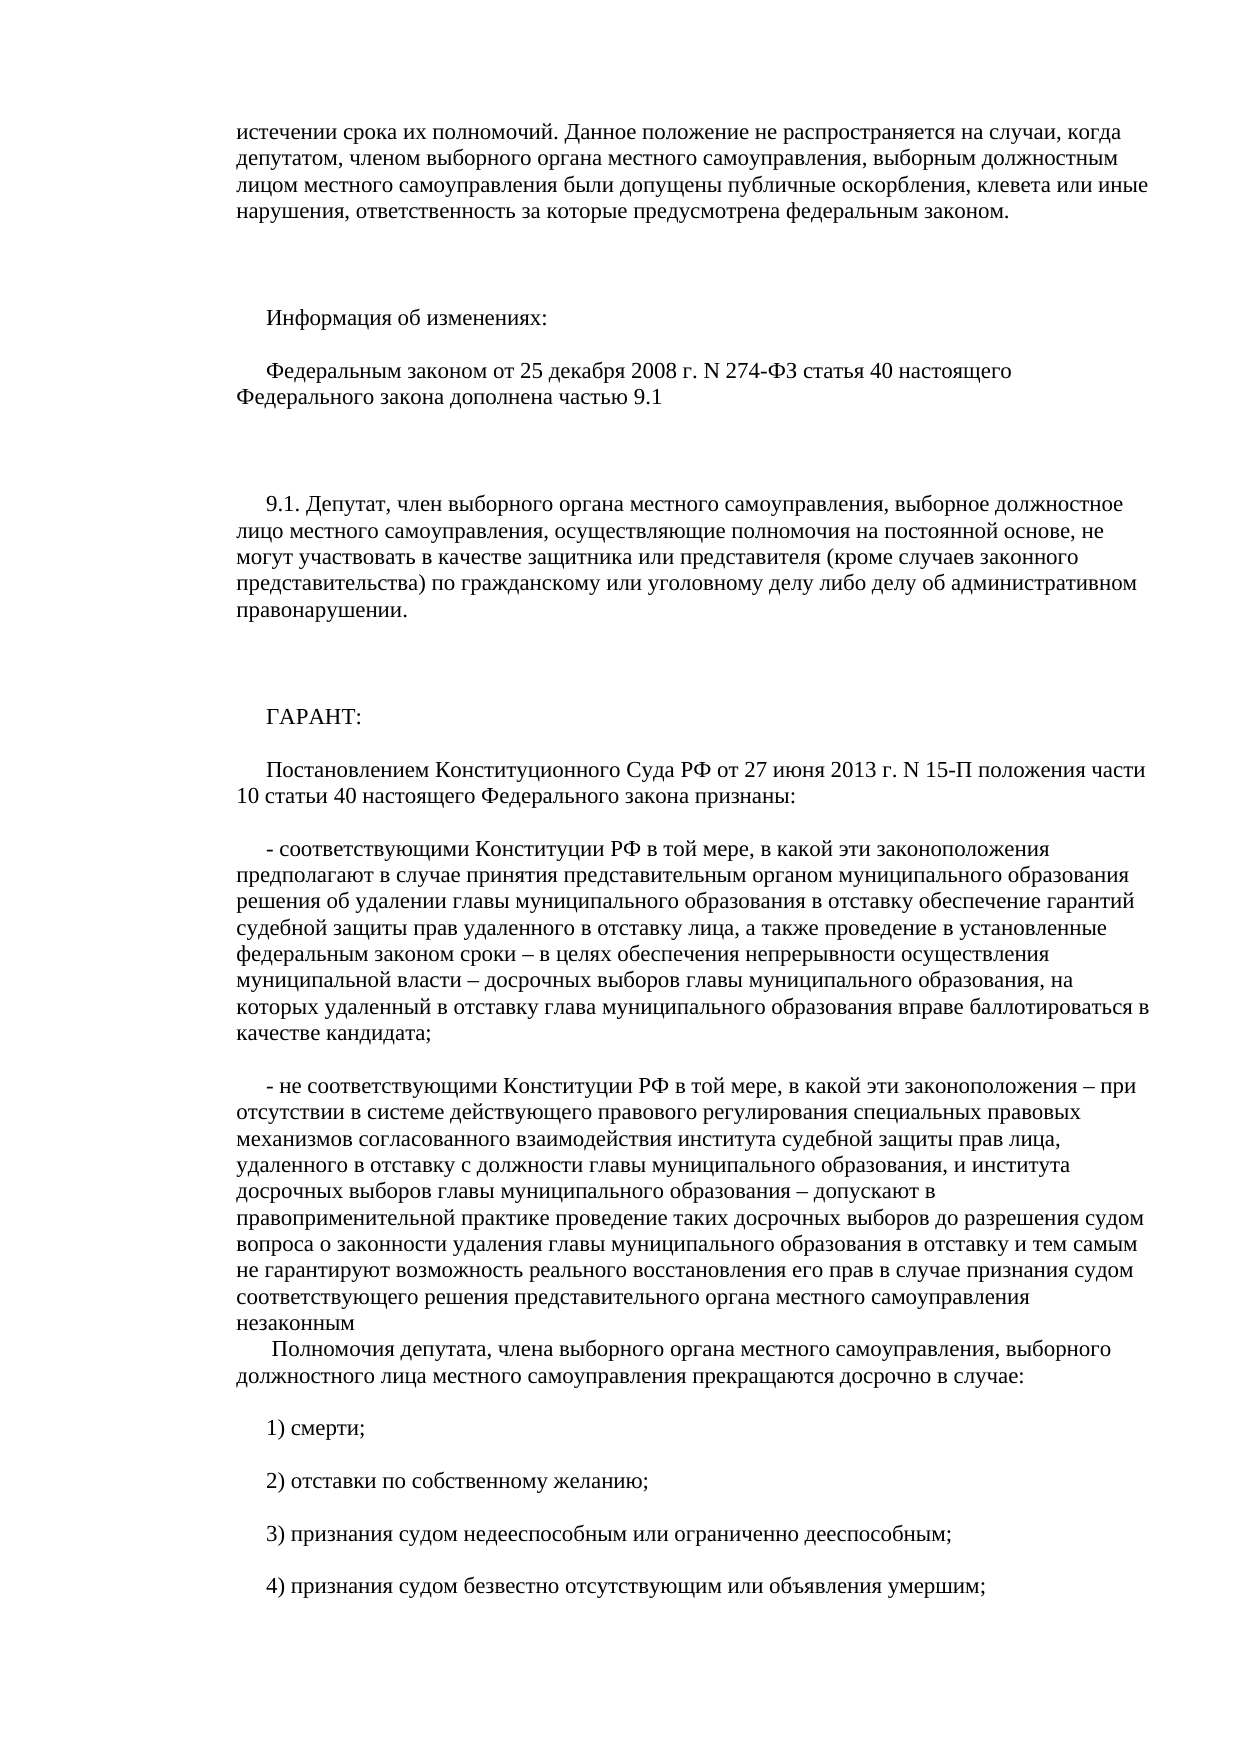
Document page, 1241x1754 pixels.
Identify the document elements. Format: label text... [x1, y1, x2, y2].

text Постановлением Конституционного Суда РФ от 27 июня 2013 г. N 15-П положения части 10 статьи 40 настоящего Федерального закона признаны: [236, 756, 1152, 808]
text 2) отставки по собственному желанию; [236, 1467, 1152, 1493]
text Полномочия депутата, члена выборного органа местного самоуправления, выборного должностного лица местного самоуправления прекращаются досрочно в случае: [236, 1335, 1152, 1388]
text 4) признания судом безвестно отсутствующим или объявления умершим; [236, 1573, 1152, 1599]
text ГАРАНТ: [236, 703, 1152, 729]
text - не соответствующими Конституции РФ в той мере, в какой эти законоположения – при отсутствии в системе действующего правового регулирования специальных правовых механизмов согласованного взаимодействия института судебной защиты прав лица, удаленного в отставку с должности главы муниципального образования, и института досрочных выборов главы муниципального образования – допускают в правоприменительной практике проведение таких досрочных выборов до разрешения судом вопроса о законности удаления главы муниципального образования в отставку и тем самым не гарантируют возможность реального восстановления его прав в случае признания судом соответствующего решения представительного органа местного самоуправления незаконным [236, 1072, 1152, 1335]
text - соответствующими Конституции РФ в той мере, в какой эти законоположения предполагают в случае принятия представительным органом муниципального образования решения об удалении главы муниципального образования в отставку обеспечение гарантий судебной защиты прав удаленного в отставку лица, а также проведение в установленные федеральным законом сроки – в целях обеспечения непрерывности осуществления муниципальной власти – досрочных выборов главы муниципального образования, на которых удаленный в отставку глава муниципального образования вправе баллотироваться в качестве кандидата; [236, 835, 1152, 1046]
text 3) признания судом недееспособным или ограниченно дееспособным; [236, 1520, 1152, 1546]
text 9.1. Депутат, член выборного органа местного самоуправления, выборное должностное лицо местного самоуправления, осуществляющие полномочия на постоянной основе, не могут участвовать в качестве защитника или представителя (кроме случаев законного представительства) по гражданскому или уголовному делу либо делу об административном правонарушении. [236, 490, 1152, 622]
text Федеральным законом от 25 декабря 2008 г. N 274-ФЗ статья 40 настоящего Федерального закона дополнена частью 9.1 [236, 357, 1152, 410]
text Информация об изменениях: [236, 304, 1152, 331]
text 1) смерти; [236, 1414, 1152, 1441]
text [236, 118, 1152, 223]
